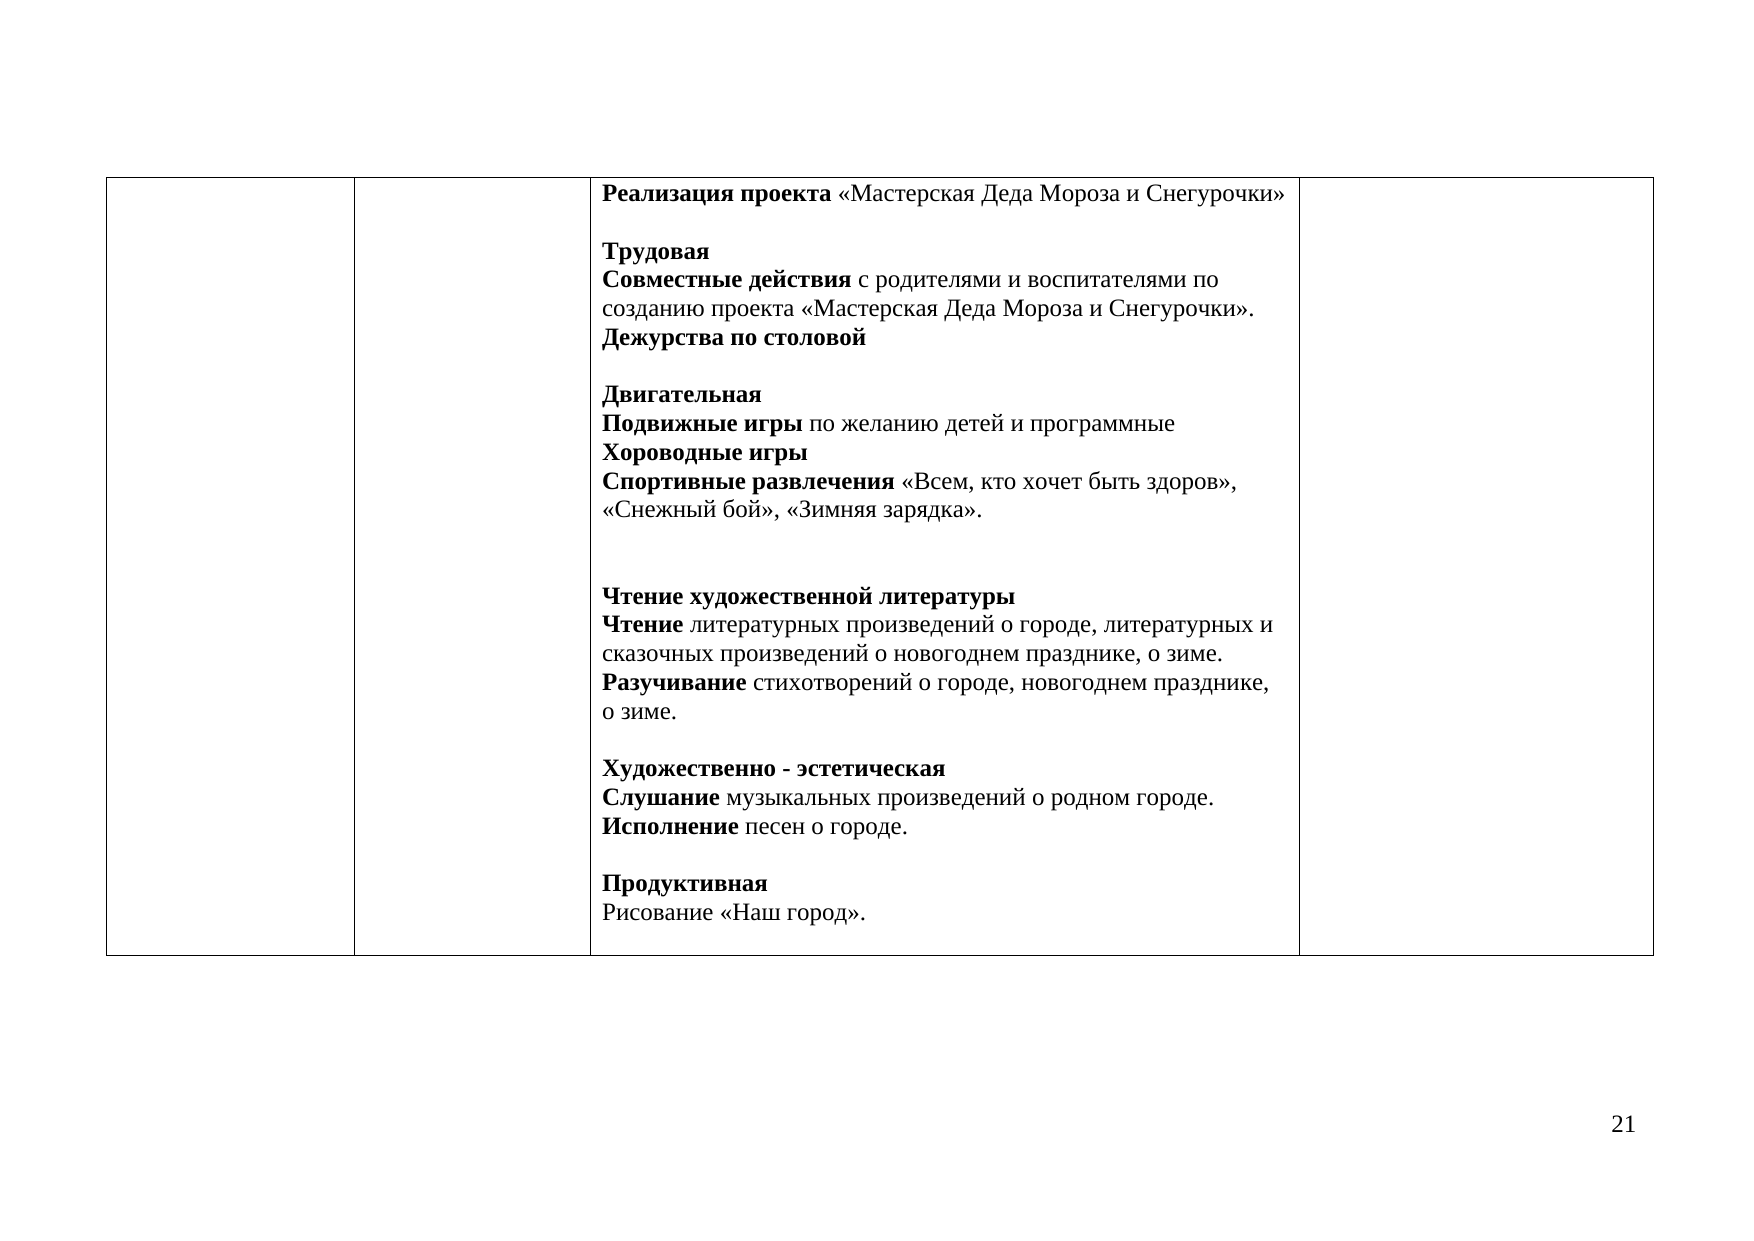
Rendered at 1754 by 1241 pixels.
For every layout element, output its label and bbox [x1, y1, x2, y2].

table_cell [107, 178, 354, 954]
table_cell [1300, 178, 1653, 954]
table_cell [355, 178, 590, 954]
table_cell [591, 178, 1299, 954]
